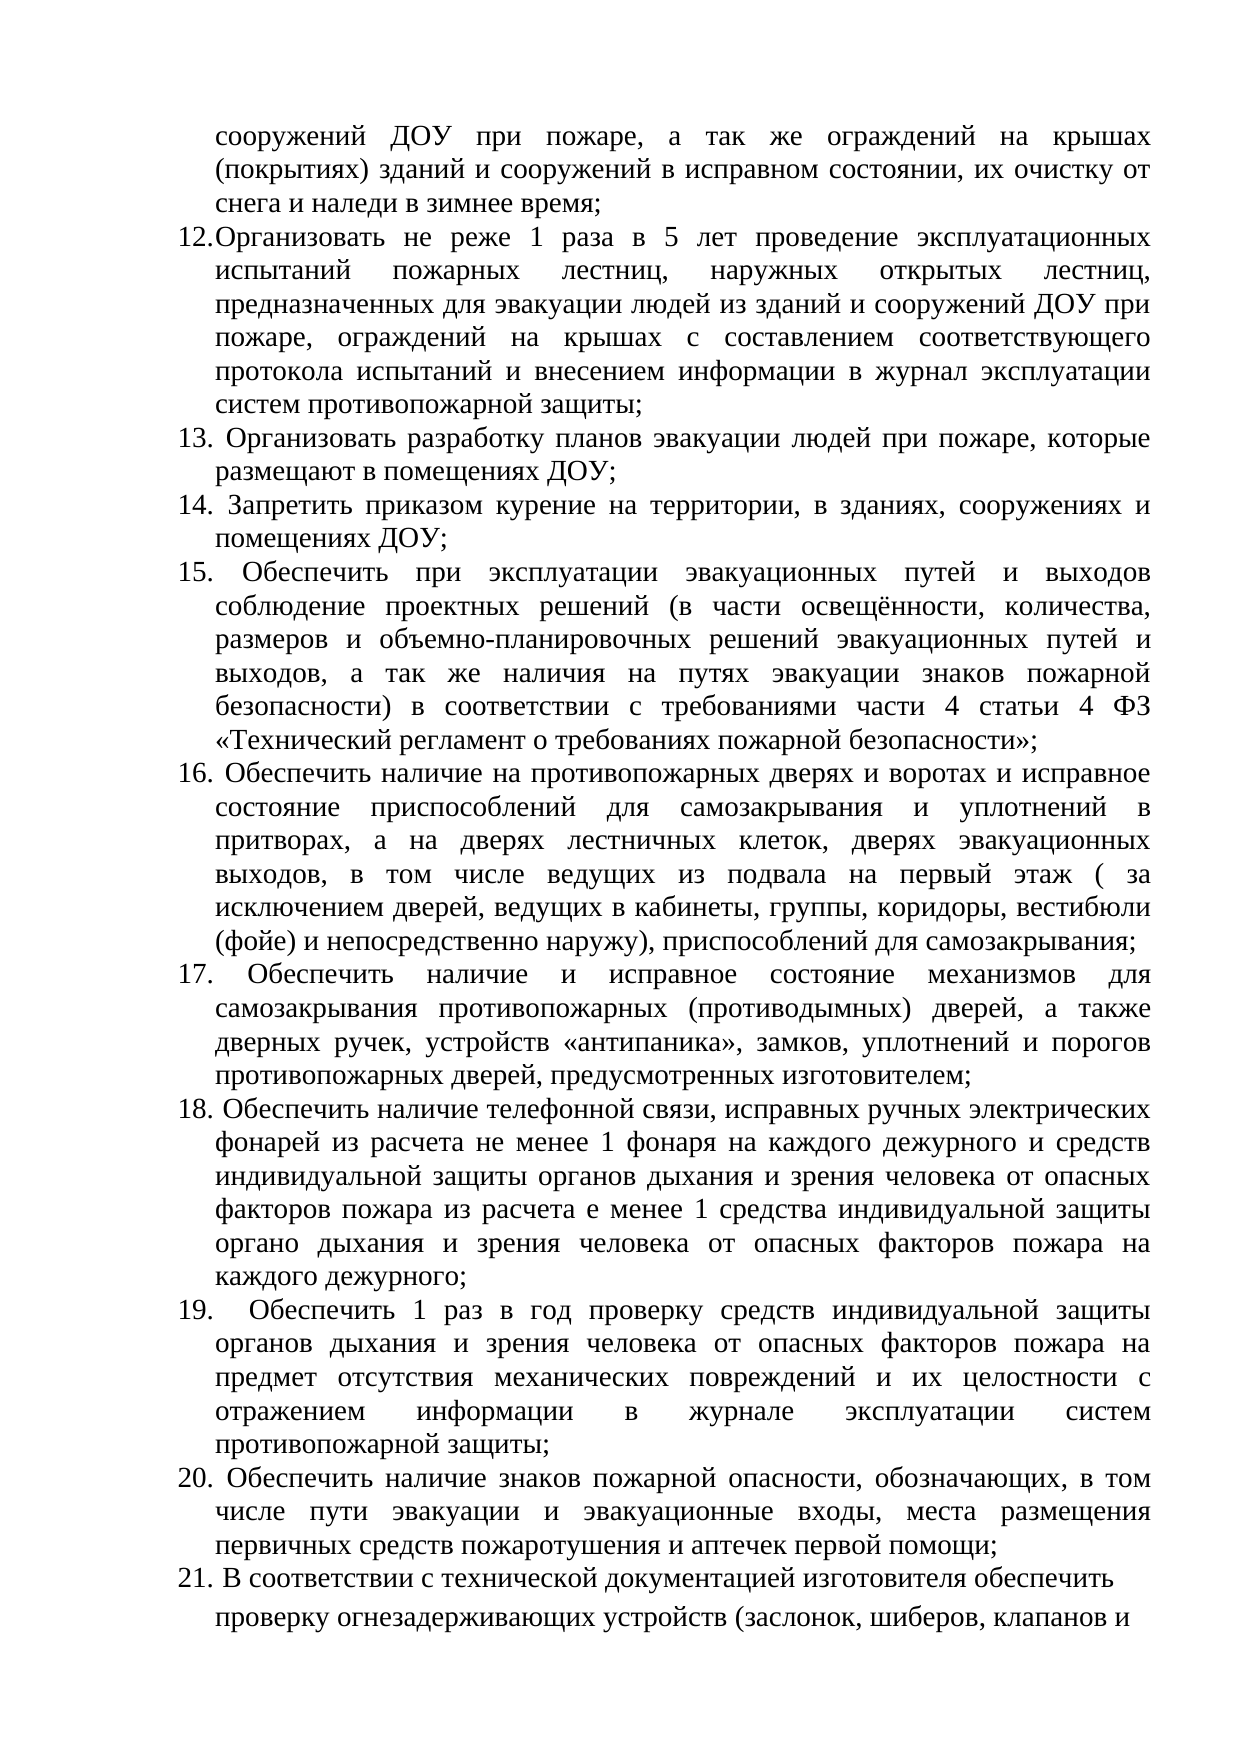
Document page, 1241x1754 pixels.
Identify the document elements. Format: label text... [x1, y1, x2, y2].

list Организовать разработку планов эвакуации людей при пожаре, которые размещают в помещениях ДОУ; [177, 420, 1152, 487]
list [177, 118, 1152, 219]
list Обеспечить наличие на противопожарных дверях и воротах и исправное состояние приспособлений для самозакрывания и уплотнений в притворах, а на дверях лестничных клеток, дверях эвакуационных выходов, в том числе ведущих из подвала на первый этаж ( за исключением дверей, ведущих в кабинеты, группы, коридоры, вестибюли (фойе) и непосредственно наружу), приспособлений для самозакрывания; [177, 755, 1152, 957]
list Обеспечить наличие и исправное состояние механизмов для самозакрывания противопожарных (противодымных) дверей, а также дверных ручек, устройств «антипаника», замков, уплотнений и порогов противопожарных дверей, предусмотренных изготовителем; [177, 957, 1152, 1091]
list Организовать не реже 1 раза в 5 лет проведение эксплуатационных испытаний пожарных лестниц, наружных открытых лестниц, предназначенных для эвакуации людей из зданий и сооружений ДОУ при пожаре, ограждений на крышах с составлением соответствующего протокола испытаний и внесением информации в журнал эксплуатации систем противопожарной защиты; [177, 219, 1152, 420]
list Обеспечить наличие знаков пожарной опасности, обозначающих, в том числе пути эвакуации и эвакуационные входы, места размещения первичных средств пожаротушения и аптечек первой помощи; [177, 1460, 1152, 1560]
list Обеспечить наличие телефонной связи, исправных ручных электрических фонарей из расчета не менее 1 фонаря на каждого дежурного и средств индивидуальной защиты органов дыхания и зрения человека от опасных факторов пожара из расчета е менее 1 средства индивидуальной защиты органо дыхания и зрения человека от опасных факторов пожара на каждого дежурного; [177, 1091, 1152, 1292]
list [177, 1560, 1152, 1632]
list Обеспечить при эксплуатации эвакуационных путей и выходов соблюдение проектных решений (в части освещённости, количества, размеров и объемно-планировочных решений эвакуационных путей и выходов, а так же наличия на путях эвакуации знаков пожарной безопасности) в соответствии с требованиями части 4 статьи 4 ФЗ «Технический регламент о требованиях пожарной безопасности»; [177, 554, 1152, 755]
list Обеспечить 1 раз в год проверку средств индивидуальной защиты органов дыхания и зрения человека от опасных факторов пожара на предмет отсутствия механических повреждений и их целостности с отражением информации в журнале эксплуатации систем противопожарной защиты; [177, 1292, 1152, 1460]
list Запретить приказом курение на территории, в зданиях, сооружениях и помещениях ДОУ; [177, 487, 1152, 554]
